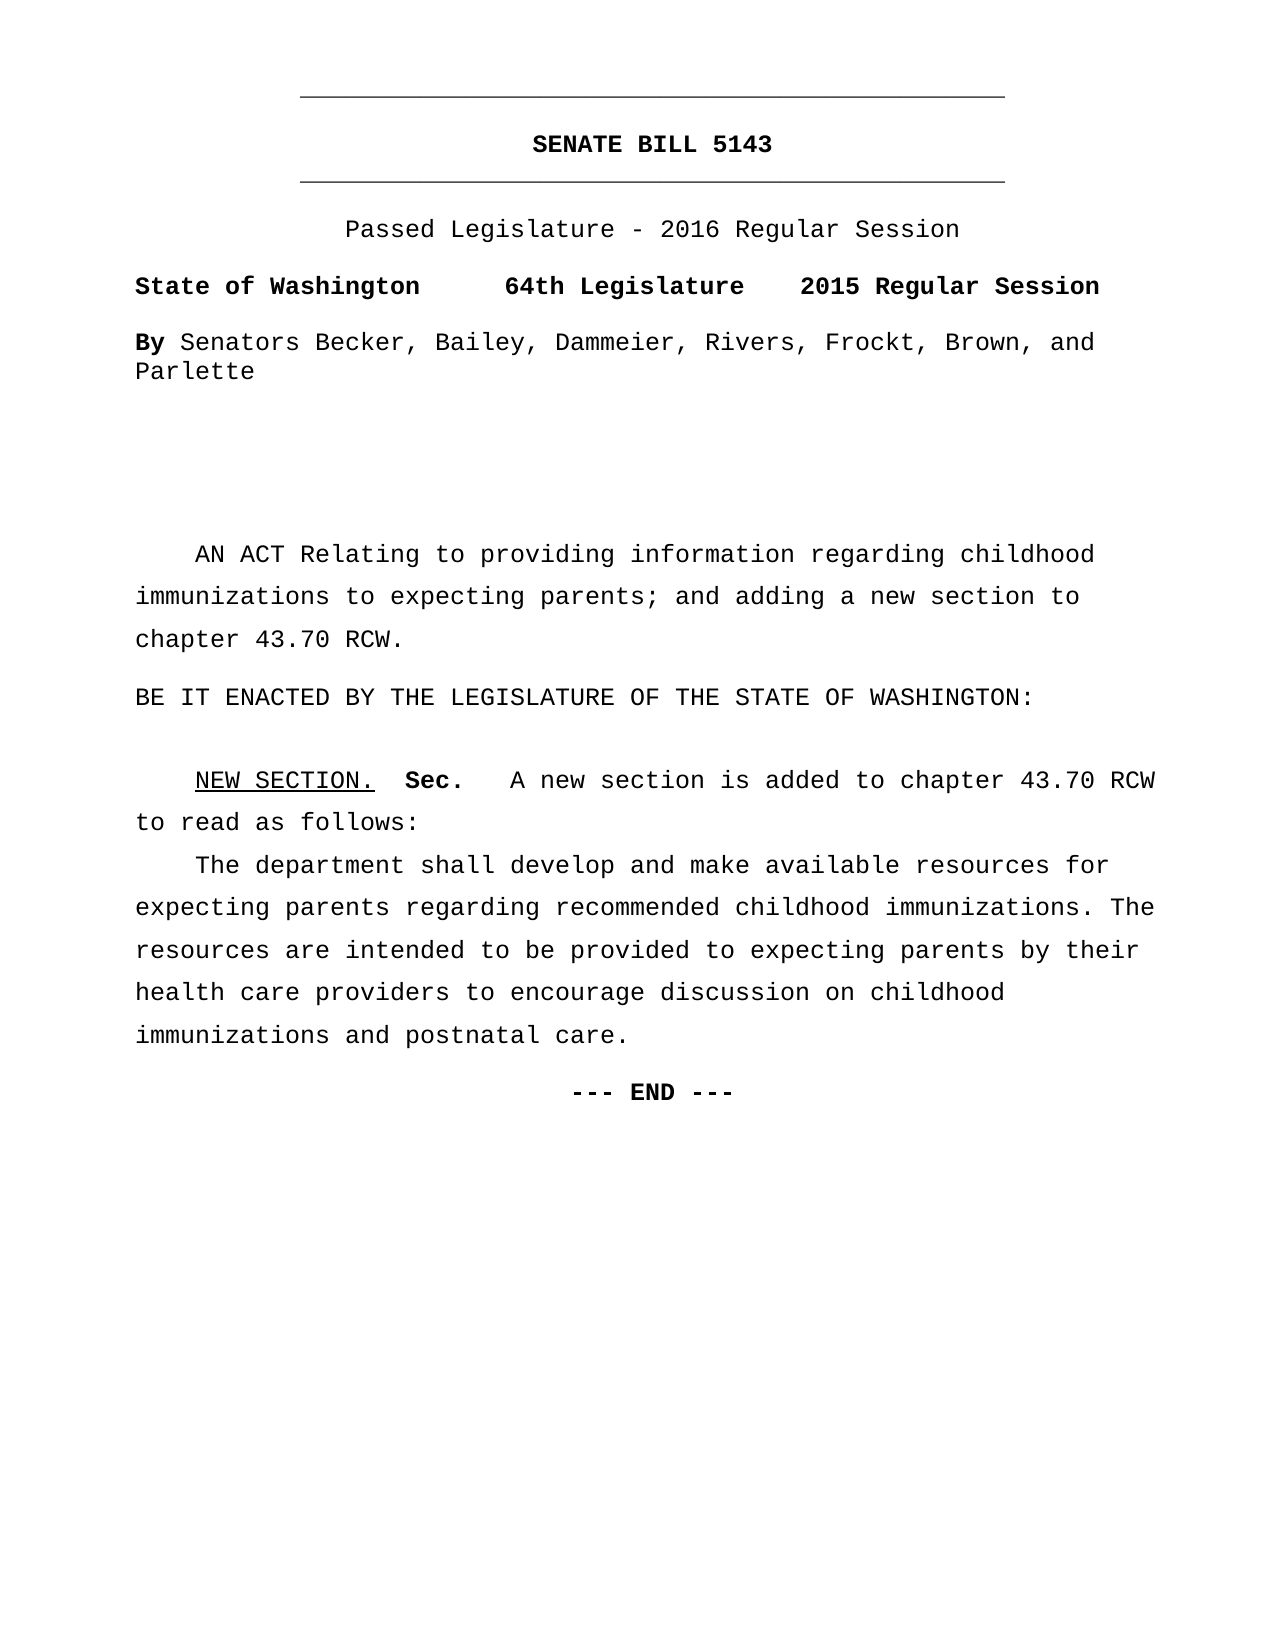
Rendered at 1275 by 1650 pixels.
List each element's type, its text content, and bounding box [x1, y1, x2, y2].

text --- END --- [135, 1080, 1170, 1108]
text NEW SECTION. Sec. A new section is added to chapter 43.70 RCW to read as follows: [135, 754, 1170, 839]
text AN ACT Relating to providing information regarding childhood immunizations to expecting parents; and adding a new section to chapter 43.70 RCW. [135, 528, 1170, 656]
text State of Washington 64th Legislature 2015 Regular Session [135, 273, 1170, 302]
text Passed Legislature - 2016 Regular Session [135, 217, 1170, 245]
text BE IT ENACTED BY THE LEGISLATURE OF THE STATE OF WASHINGTON: [135, 684, 1170, 712]
text The department shall develop and make available resources for expecting parents regarding recommended childhood immunizations. The resources are intended to be provided to expecting parents by their health care providers to encourage discussion on childhood immunizations and postnatal care. [135, 839, 1170, 1052]
text SENATE BILL 5143 [135, 132, 1170, 160]
text By Senators Becker, Bailey, Dammeier, Rivers, Frockt, Brown, and Parlette [135, 330, 1170, 387]
text _______________________________________________ [135, 75, 1170, 103]
text _______________________________________________ [135, 160, 1170, 188]
